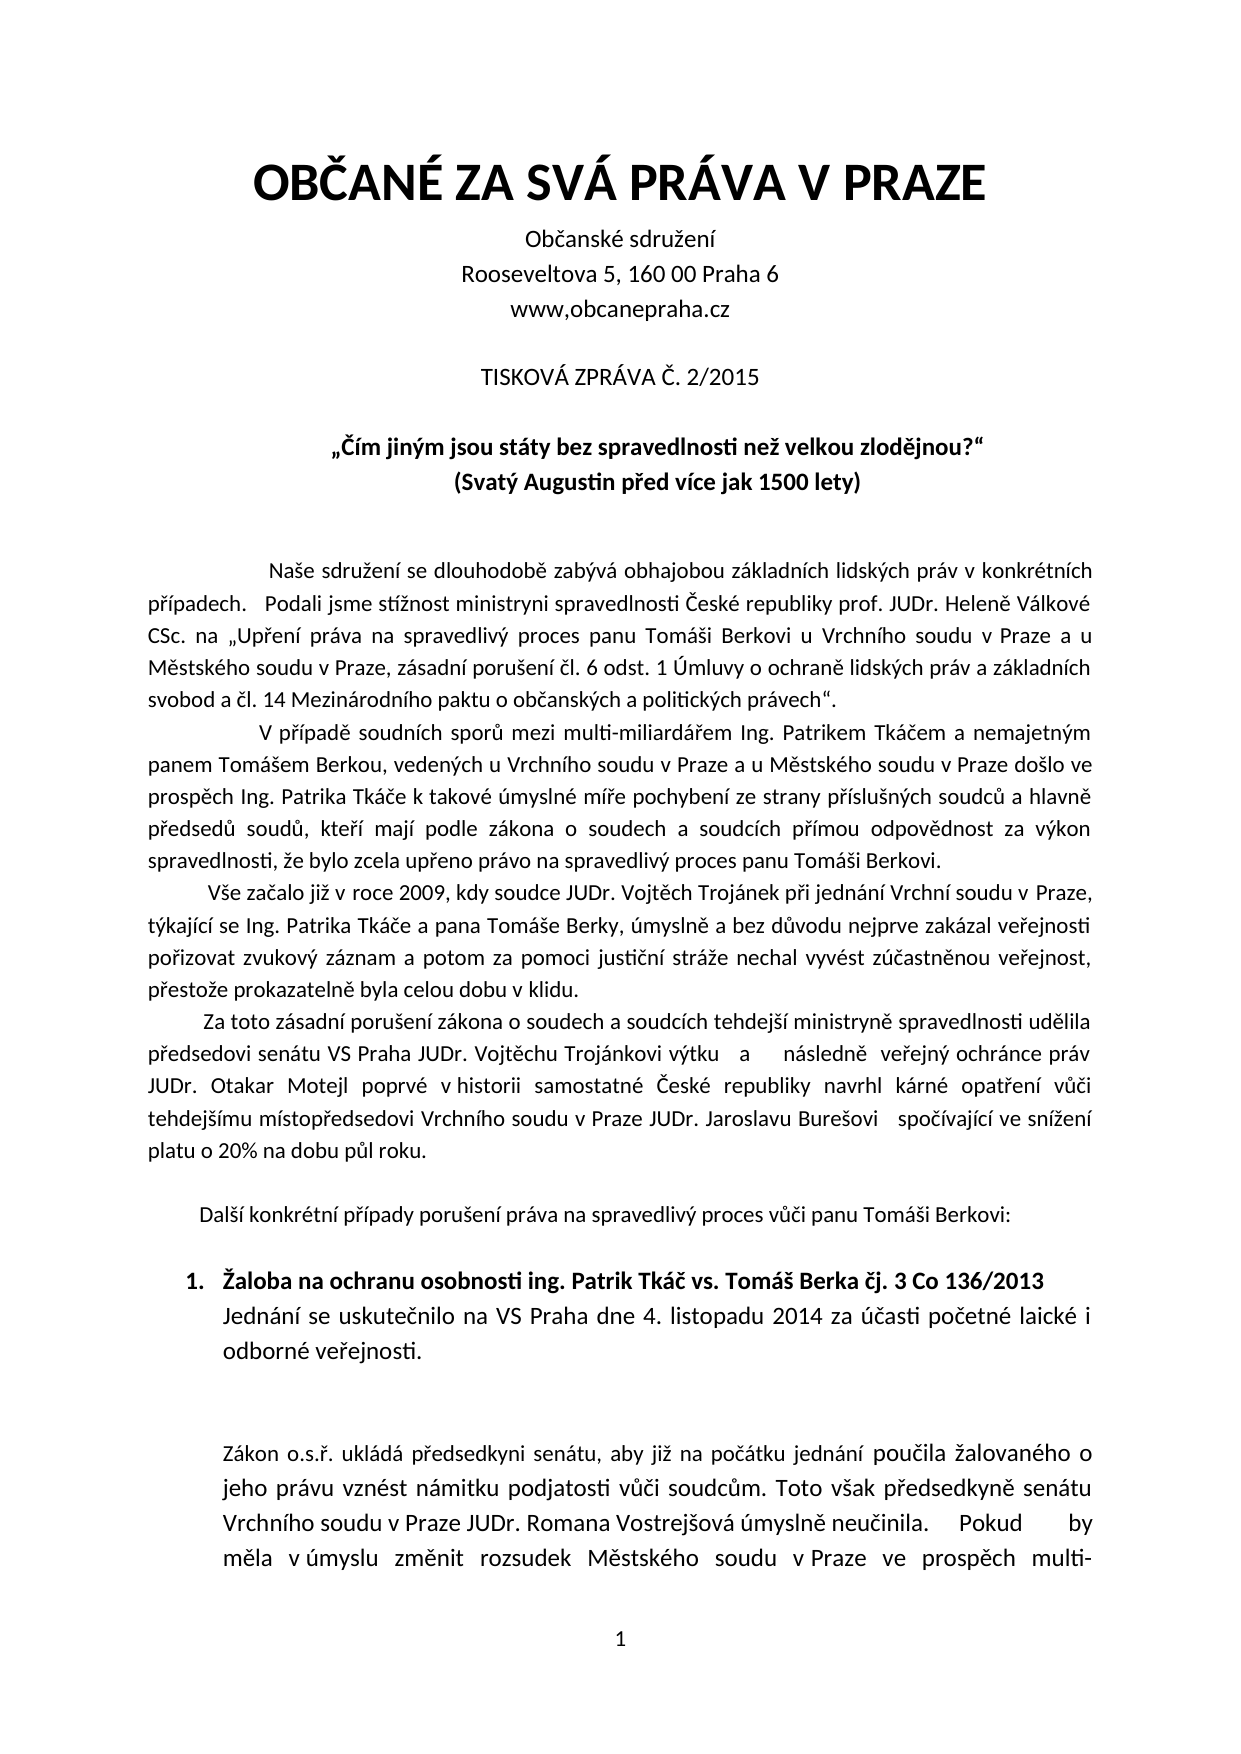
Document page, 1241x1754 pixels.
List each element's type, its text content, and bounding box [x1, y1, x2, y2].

text www,obcanepraha.cz [148, 294, 1093, 324]
text OBČANÉ ZA SVÁ PRÁVA V PRAZE [148, 148, 1093, 214]
text Za toto zásadní porušení zákona o soudech a soudcích tehdejší ministryně spravedlnosti udělila předsedovi senátu VS Praha JUDr. Vojtěchu Trojánkovi výtku a následně veřejný ochránce práv JUDr. Otakar Motejl poprvé v historii samostatné České republiky navrhl kárné opatření vůči tehdejšímu místopředsedovi Vrchního soudu v Praze JUDr. Jaroslavu Burešovi spočívající ve snížení platu o 20% na dobu půl roku. [148, 1007, 1093, 1164]
list Žaloba na ochranu osobnosti ing. Patrik Tkáč vs. Tomáš Berka čj. 3 Co 136/2013 [185, 1265, 1093, 1295]
list Jednání se uskutečnilo na VS Praha dne 4. listopadu 2014 za účasti početné laické i odborné veřejnosti. [223, 1300, 1093, 1365]
text Naše sdružení se dlouhodobě zabývá obhajobou základních lidských práv v konkrétních případech. Podali jsme stížnost ministryni spravedlnosti České republiky prof. JUDr. Heleně Válkové CSc. na „Upření práva na spravedlivý proces panu Tomáši Berkovi u Vrchního soudu v Praze a u Městského soudu v Praze, zásadní porušení čl. 6 odst. 1 Úmluvy o ochraně lidských práv a základních svobod a čl. 14 Mezinárodního paktu o občanských a politických právech“. [148, 557, 1093, 713]
list „Čím jiným jsou státy bez spravedlnosti než velkou zlodějnou?“ [223, 431, 1093, 461]
text Vše začalo již v roce 2009, kdy soudce JUDr. Vojtěch Trojánek při jednání Vrchní soudu v Praze, týkající se Ing. Patrika Tkáče a pana Tomáše Berky, úmyslně a bez důvodu nejprve zakázal veřejnosti pořizovat zvukový záznam a potom za pomoci justiční stráže nechal vyvést zúčastněnou veřejnost, přestože prokazatelně byla celou dobu v klidu. [148, 878, 1093, 1003]
text Další konkrétní případy porušení práva na spravedlivý proces vůči panu Tomáši Berkovi: [148, 1200, 1093, 1228]
text TISKOVÁ ZPRÁVA Č. 2/2015 [148, 361, 1093, 391]
list (Svatý Augustin před více jak 1500 lety) [223, 466, 1093, 496]
text Občanské sdružení [148, 224, 1093, 254]
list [223, 1405, 1093, 1573]
text Rooseveltova 5, 160 00 Praha 6 [148, 259, 1093, 289]
text V případě soudních sporů mezi multi-miliardářem Ing. Patrikem Tkáčem a nemajetným panem Tomášem Berkou, vedených u Vrchního soudu v Praze a u Městského soudu v Praze došlo ve prospěch Ing. Patrika Tkáče k takové úmyslné míře pochybení ze strany příslušných soudců a hlavně předsedů soudů, kteří mají podle zákona o soudech a soudcích přímou odpovědnost za výkon spravedlnosti, že bylo zcela upřeno právo na spravedlivý proces panu Tomáši Berkovi. [148, 718, 1093, 874]
